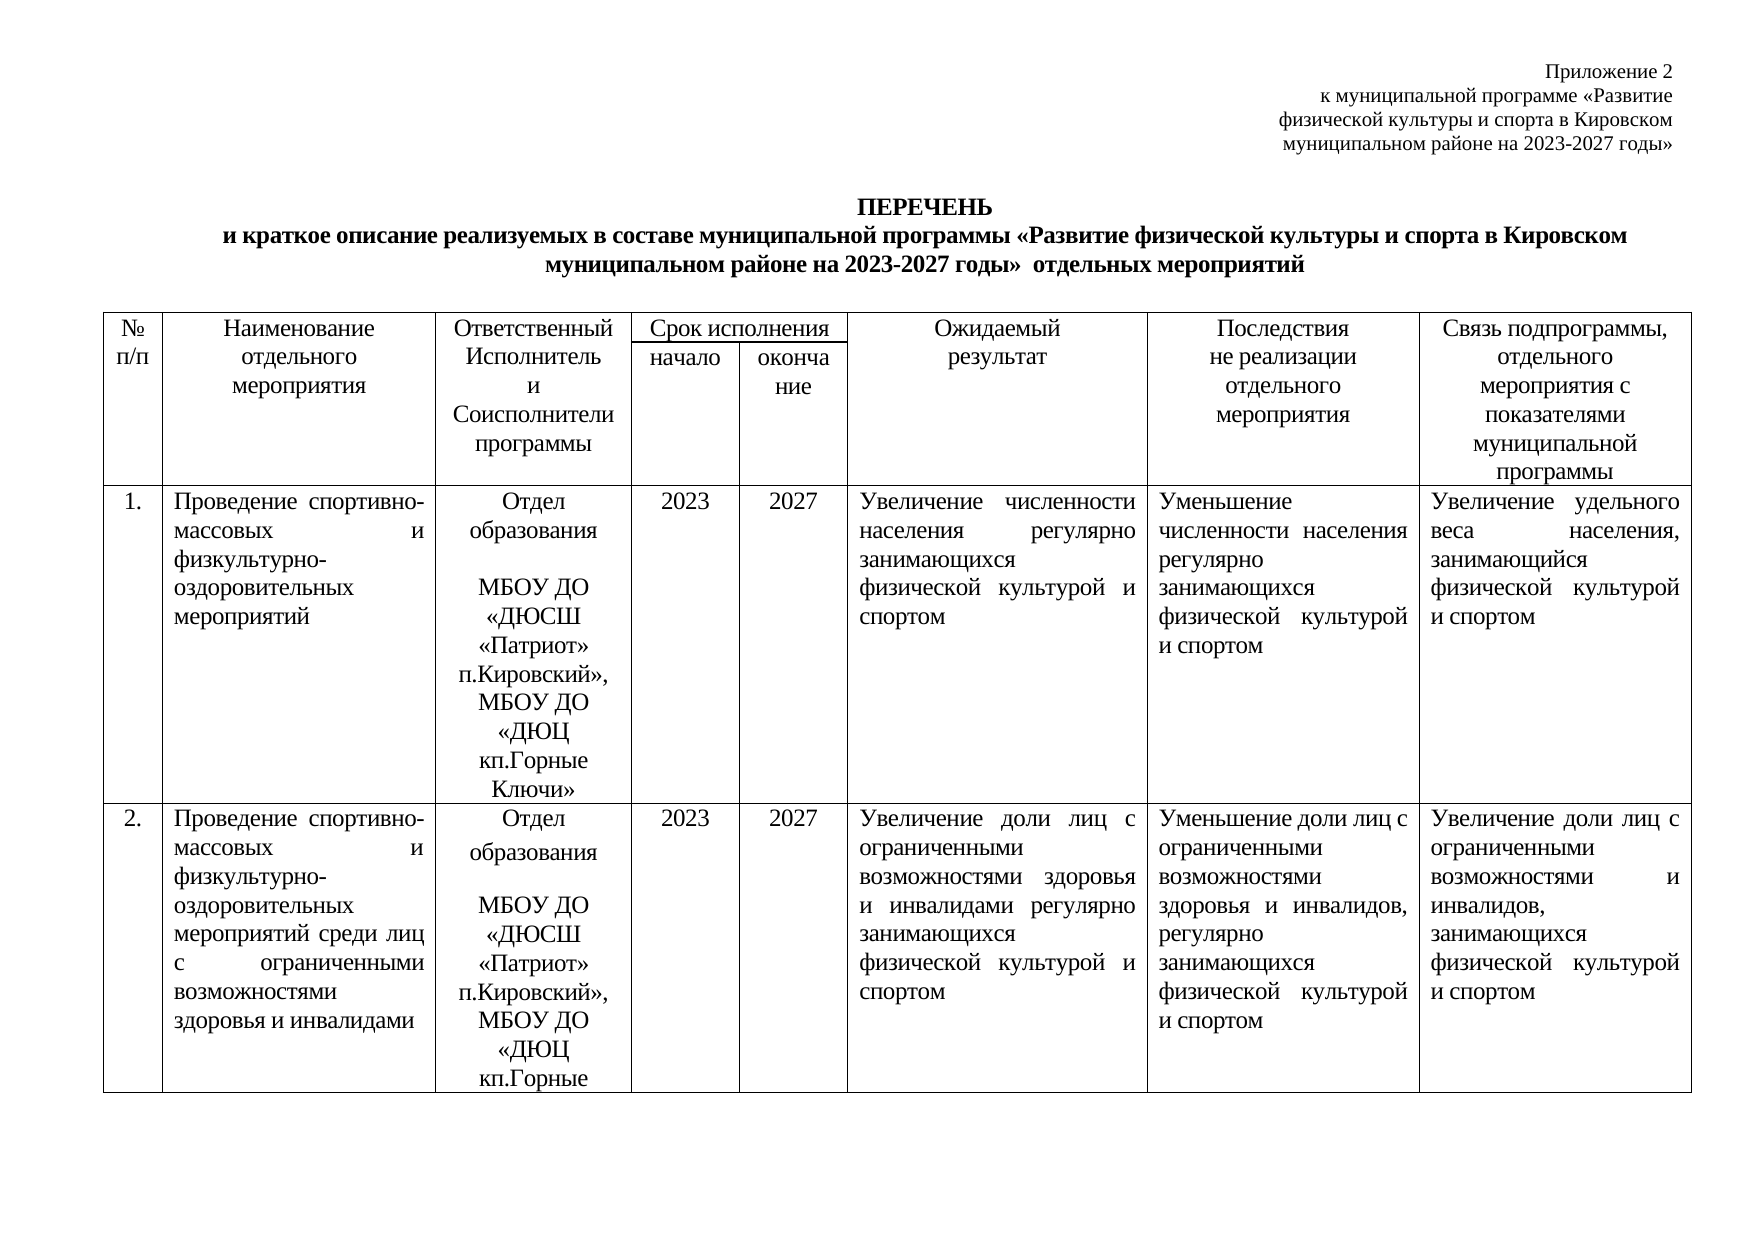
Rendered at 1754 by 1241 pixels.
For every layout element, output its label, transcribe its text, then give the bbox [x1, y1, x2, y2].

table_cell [1420, 804, 1691, 1092]
table_header Наименование отдельного мероприятия [163, 313, 435, 485]
table_cell 1. [104, 486, 162, 802]
table_cell оконча ние [740, 343, 847, 485]
table_header Срок исполнения [632, 313, 847, 341]
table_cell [1148, 804, 1419, 1092]
table_header Последствия не реализации отдельного мероприятия [1148, 313, 1419, 485]
table_cell 2027 [740, 804, 847, 1092]
table_header № п/п [104, 313, 162, 485]
table_cell 2023 [632, 486, 739, 802]
table_cell 2. [104, 804, 162, 1092]
table_cell начало [632, 343, 739, 485]
text и краткое описание реализуемых в составе муниципальной программы «Развитие физической культуры и спорта в Кировском муниципальном районе на 2023-2027 годы» отдельных мероприятий [177, 221, 1673, 278]
table_cell Отдел образования МБОУ ДО «ДЮСШ «Патриот» п.Кировский», МБОУ ДО «ДЮЦ кп.Горные Ключи» [436, 486, 631, 802]
text муниципальном районе на 2023-2027 годы» [177, 131, 1673, 155]
table_cell Уменьшение численности населения регулярно занимающихся физической культурой и спортом [1148, 486, 1419, 802]
table_cell 2023 [632, 804, 739, 1092]
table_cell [848, 804, 1147, 1092]
table_cell Увеличение удельного веса населения, занимающийся физической культурой и спортом [1420, 486, 1691, 802]
table_cell Увеличение численности населения регулярно занимающихся физической культурой и спортом [848, 486, 1147, 802]
table_cell 2027 [740, 486, 847, 802]
text Приложение 2 [177, 59, 1673, 83]
text к муниципальной программе «Развитие [177, 83, 1673, 107]
table_cell Проведение спортивно-массовых и физкультурно- оздоровительных мероприятий [163, 486, 435, 802]
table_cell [163, 804, 435, 1092]
text физической культуры и спорта в Кировском [177, 107, 1673, 131]
text ПЕРЕЧЕНЬ [177, 189, 1673, 221]
table_header Ожидаемый результат [848, 313, 1147, 485]
table_header Ответственный Исполнитель и Соисполнители программы [436, 313, 631, 485]
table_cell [436, 804, 631, 1092]
table_header Связь подпрограммы, отдельного мероприятия с показателями муниципальной программы [1420, 313, 1691, 485]
